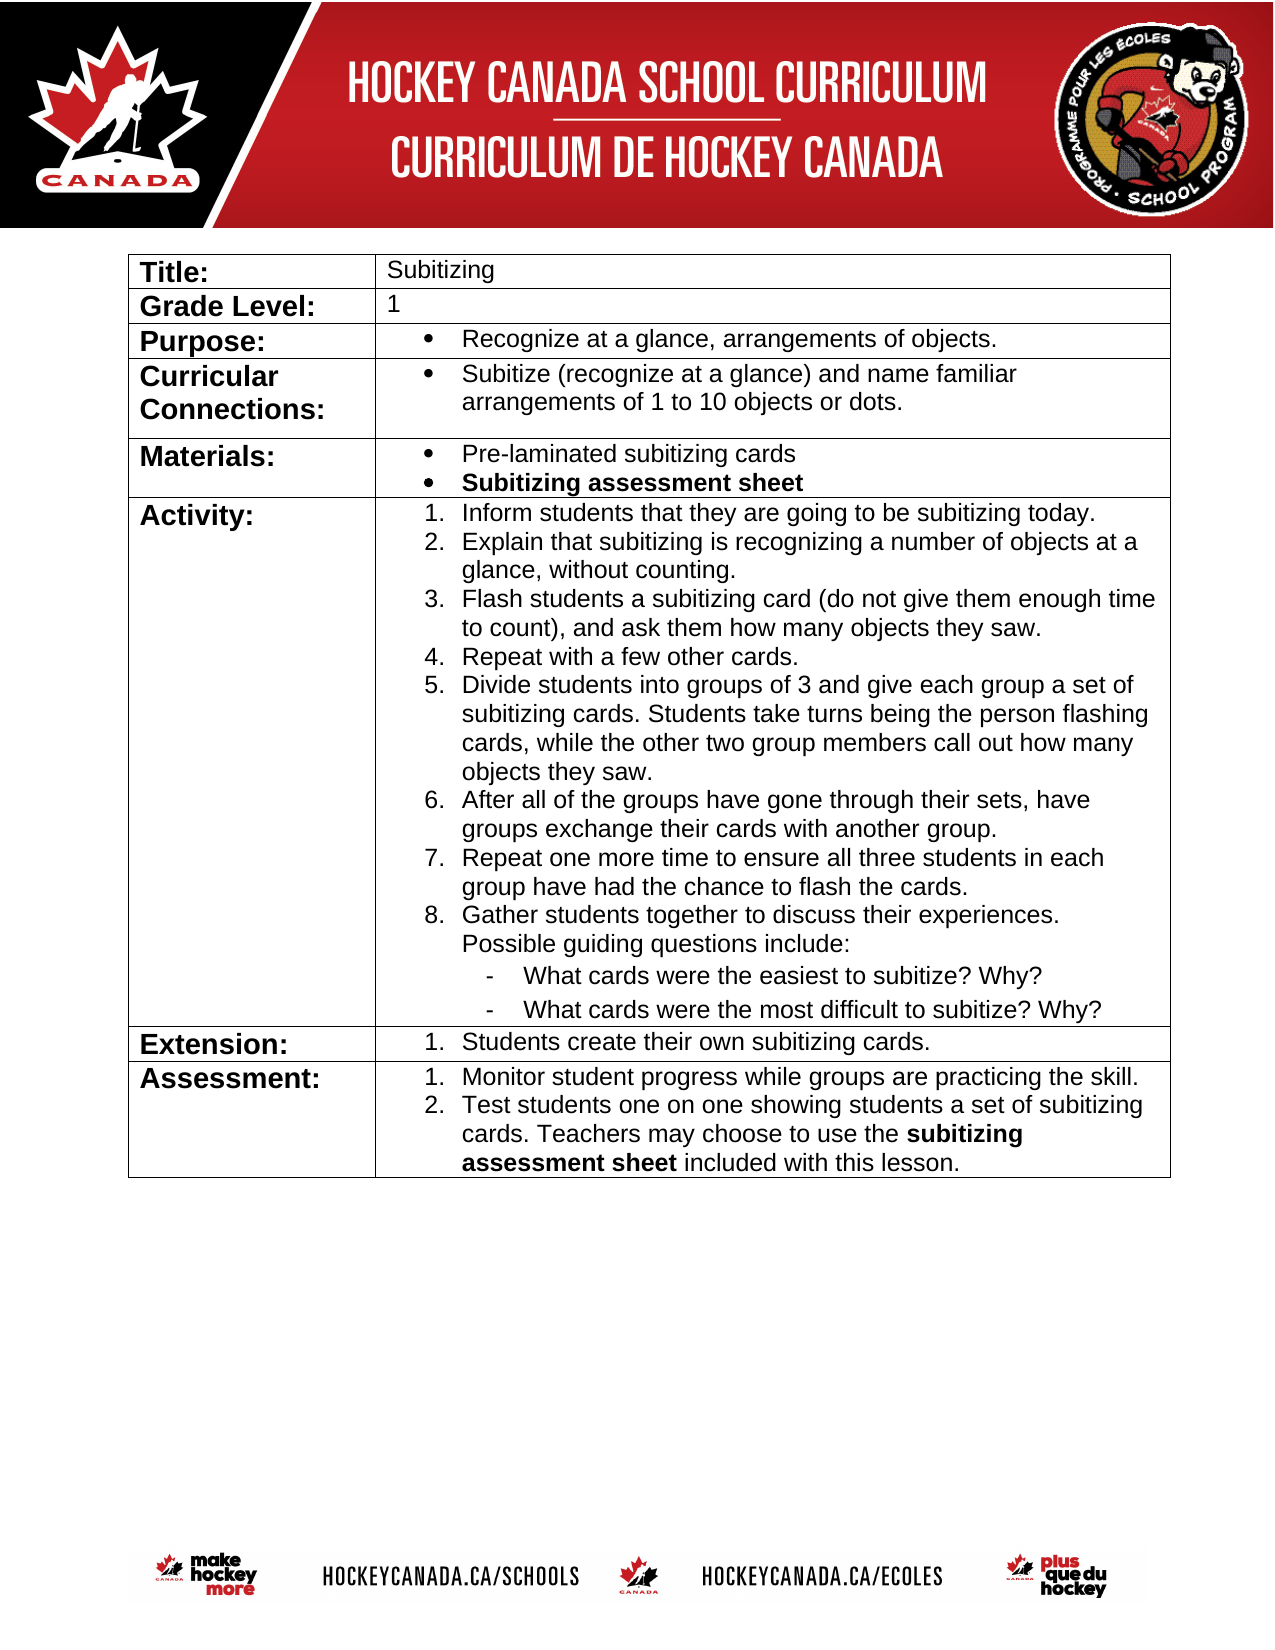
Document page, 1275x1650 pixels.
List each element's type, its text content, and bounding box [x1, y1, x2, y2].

table_cell 1 [376, 289, 1170, 323]
table_cell Activity: [129, 498, 375, 1026]
table_header Subitizing [376, 255, 1170, 288]
table_cell Recognize at a glance, arrangements of objects. [376, 324, 1170, 357]
picture [127, 1545, 1148, 1605]
table_cell Extension: [129, 1027, 375, 1061]
table_cell Subitize (recognize at a glance) and name familiar arrangements of 1 to 10 objects or dots. [376, 359, 1170, 438]
table_cell Inform students that they are going to be subitizing today. Explain that subitizing is recognizing a number of objects at a glance, without counting. Flash students a subitizing card (do not give them enough time to count), and ask them how many objects they saw. Repeat with a few other cards. Divide students into groups of 3 and give each group a set of subitizing cards. Students take turns being the person flashing cards, while the other two group members call out how many objects they saw. After all of the groups have gone through their sets, have groups exchange their cards with another group. Repeat one more time to ensure all three students in each group have had the chance to flash the cards. Gather students together to discuss their experiences. Possible guiding questions include: What cards were the easiest to subitize? Why? What cards were the most difficult to subitize? Why? [376, 498, 1170, 1026]
table_cell Purpose: [129, 324, 375, 357]
table_cell Pre-laminated subitizing cards Subitizing assessment sheet [376, 439, 1170, 497]
table_cell Materials: [129, 439, 375, 497]
table_header Title: [129, 255, 375, 288]
table_cell Students create their own subitizing cards. [376, 1027, 1170, 1061]
table_cell Monitor student progress while groups are practicing the skill. Test students one on one showing students a set of subitizing cards. Teachers may choose to use the subitizing assessment sheet included with this lesson. [376, 1062, 1170, 1177]
table_cell Assessment: [129, 1062, 375, 1177]
table_cell Curricular Connections: [129, 359, 375, 438]
table_cell Grade Level: [129, 289, 375, 323]
picture [0, 2, 1274, 228]
